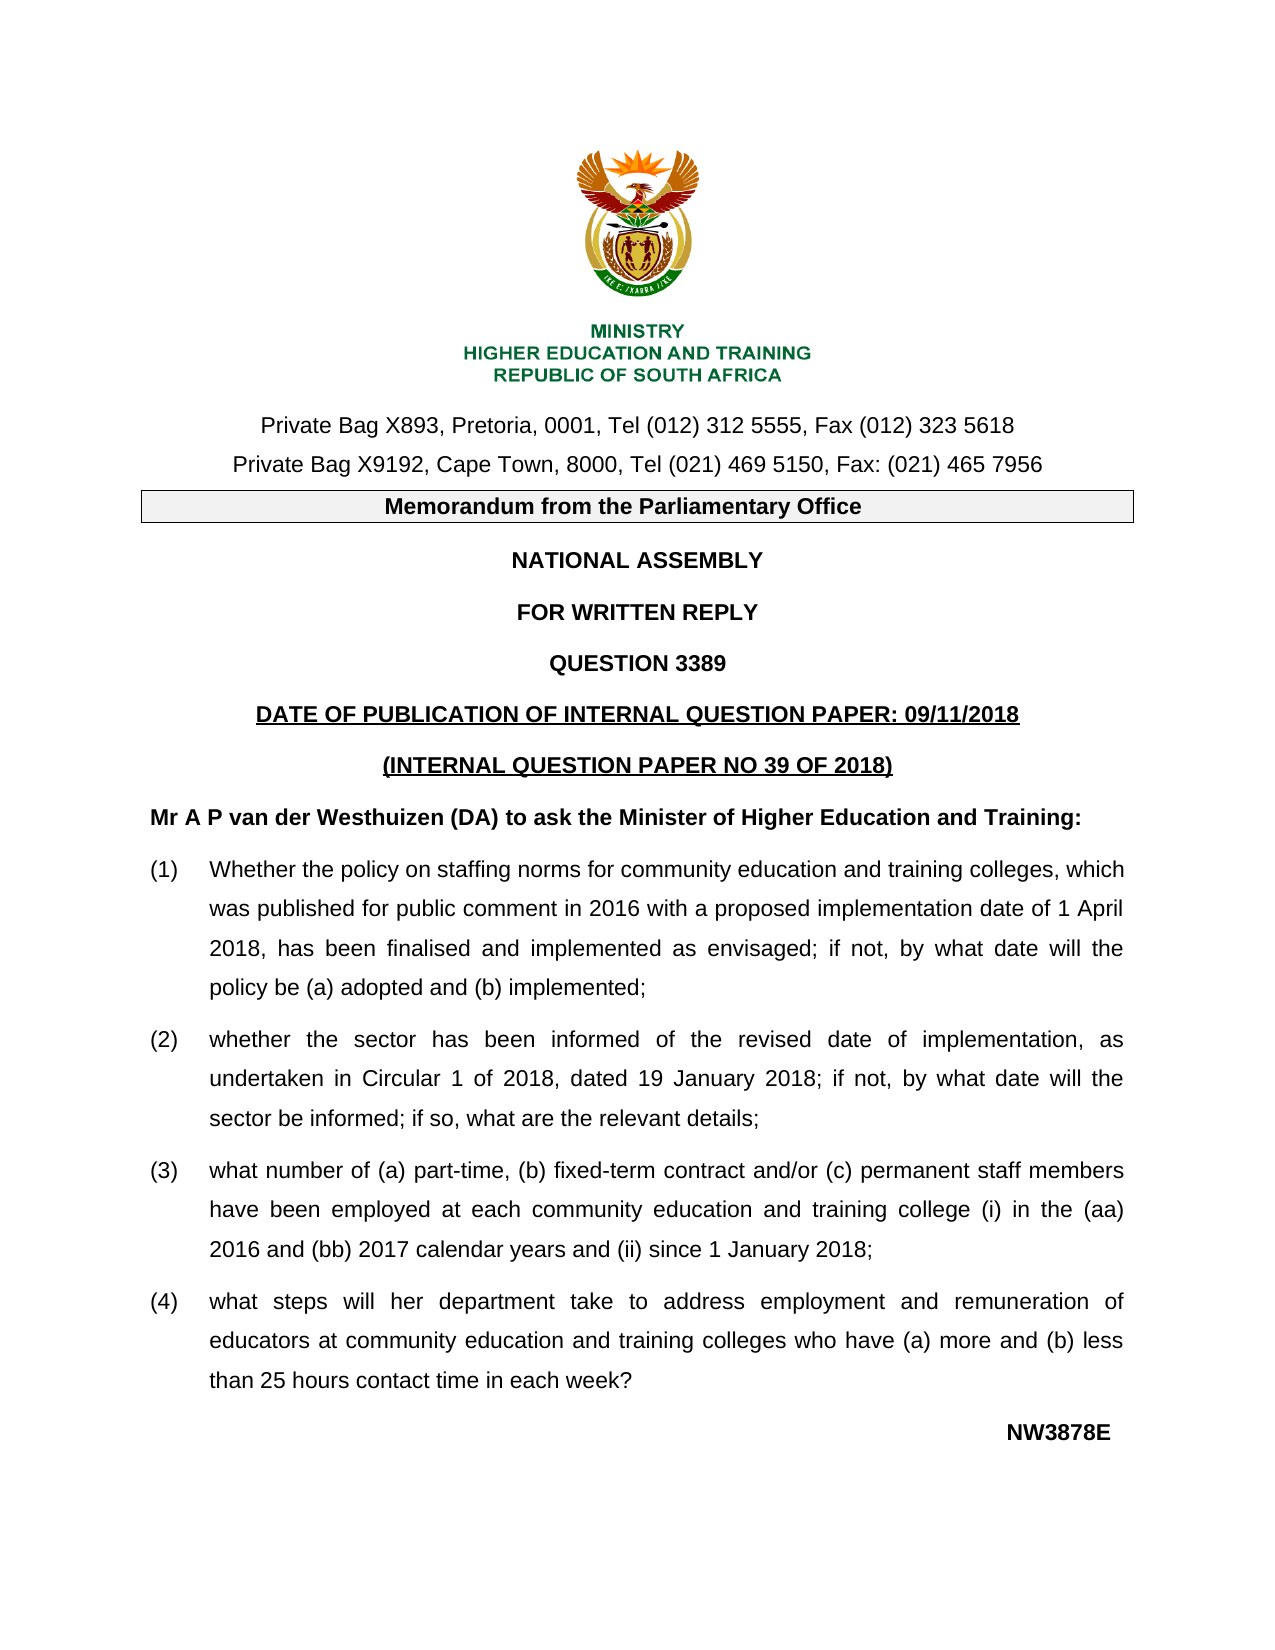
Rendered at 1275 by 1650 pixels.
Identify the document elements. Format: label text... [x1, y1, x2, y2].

text Mr A P van der Westhuizen (DA) to ask the Minister of Higher Education and Training: [150, 803, 1125, 830]
text QUESTION 3389 [150, 649, 1125, 676]
text (4) what steps will her department take to address employment and remuneration of educators at community education and training colleges who have (a) more and (b) less than 25 hours contact time in each week? [150, 1288, 1125, 1393]
text Memorandum from the Parliamentary Office [142, 491, 1133, 522]
text (1) Whether the policy on staffing norms for community education and training colleges, which was published for public comment in 2016 with a proposed implementation date of 1 April 2018, has been finalised and implemented as envisaged; if not, by what date will the policy be (a) adopted and (b) implemented; [150, 856, 1125, 1000]
picture [456, 150, 819, 388]
text (3) what number of (a) part-time, (b) fixed-term contract and/or (c) permanent staff members have been employed at each community education and training college (i) in the (aa) 2016 and (bb) 2017 calendar years and (ii) since 1 January 2018; [150, 1157, 1125, 1262]
text (INTERNAL QUESTION PAPER NO 39 OF 2018) [150, 752, 1125, 778]
text Private Bag X9192, Cape Town, 8000, Tel (021) 469 5150, Fax: (021) 465 7956 [150, 451, 1125, 478]
text (2) whether the sector has been informed of the revised date of implementation, as undertaken in Circular 1 of 2018, dated 19 January 2018; if not, by what date will the sector be informed; if so, what are the relevant details; [150, 1026, 1125, 1131]
text NW3878E [209, 1419, 1125, 1445]
text DATE OF PUBLICATION OF INTERNAL QUESTION PAPER: 09/11/2018 [150, 701, 1125, 727]
text NATIONAL ASSEMBLY [150, 547, 1125, 574]
text FOR WRITTEN REPLY [150, 598, 1125, 625]
text Private Bag X893, Pretoria, 0001, Tel (012) 312 5555, Fax (012) 323 5618 [150, 412, 1125, 439]
